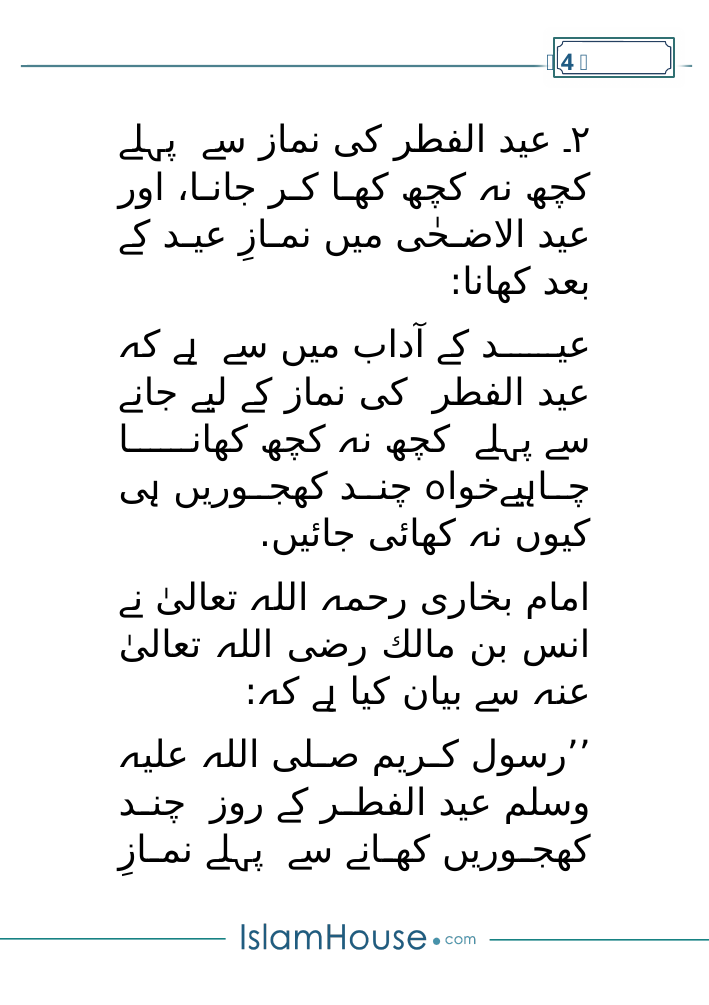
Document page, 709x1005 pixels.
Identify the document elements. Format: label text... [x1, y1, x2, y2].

picture [0, 918, 226, 955]
text عيد كے آداب ميں سے ہے كہ عيد الفطر کی نماز كے ليے جانے سے پہلے كچھ نہ كچھ كھانا چاہيےخواہ چند كھجوريں ہى كيوں نہ كھائى جائيں. [118, 323, 591, 555]
text امام بخارى رحمہ اللہ تعالیٰ نے انس بن مالك رضى اللہ تعالیٰ عنہ سے بيان كيا ہے كہ: [118, 575, 591, 713]
text ۲۔ عيد الفطر كى نماز سے پہلے كچھ نہ كچھ كھا كر جانا، اور عيد الاضحٰى ميں نمازِ عيد كے بعد كھانا: [118, 118, 591, 303]
picture [233, 919, 709, 956]
